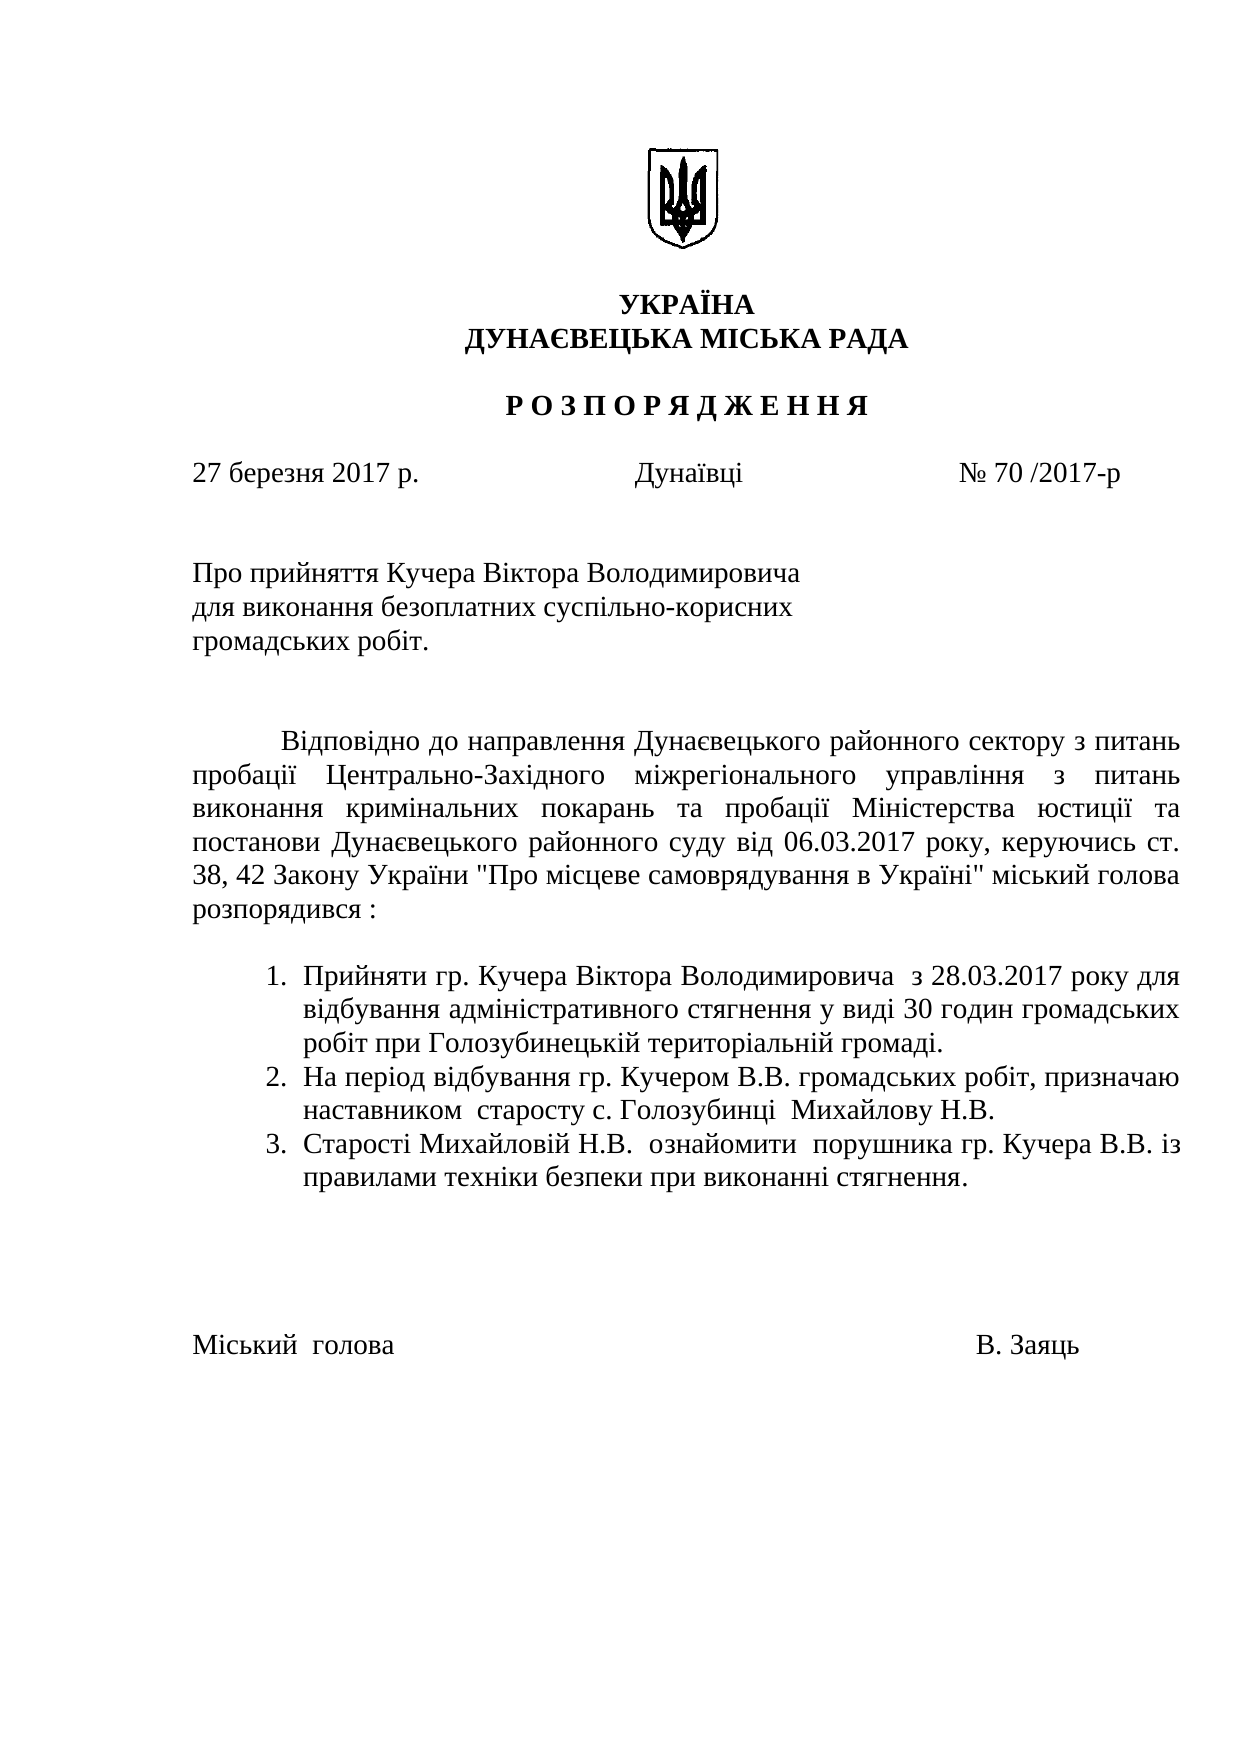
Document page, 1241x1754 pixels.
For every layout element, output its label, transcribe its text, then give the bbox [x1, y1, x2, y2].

text Міський голова В. Заяць [192, 1327, 1181, 1361]
list Старості Михайловій Н.В. ознайомити порушника гр. Кучера В.В. із правилами техніки безпеки при виконанні стягнення. [265, 1126, 1181, 1193]
text громадських робіт. [192, 623, 1181, 656]
text 27 березня 2017 р. Дунаївці № 70 /2017-р [192, 455, 1181, 488]
text УКРАЇНА [192, 287, 1181, 321]
text Про прийняття Кучера Віктора Володимировича [192, 556, 1181, 589]
text Відповідно до направлення Дунаєвецького районного сектору з питань пробації Центрально-Західного міжрегіонального управління з питань виконання кримінальних покарань та пробації Міністерства юстиції та постанови Дунаєвецького районного суду від 06.03.2017 року, керуючись ст. 38, 42 Закону України "Про місцеве самоврядування в Україні" міський голова розпорядився : [192, 723, 1181, 924]
text Дунаєвецька міська рада [192, 321, 1181, 354]
picture [647, 148, 719, 249]
text Р О З П О Р Я Д Ж Е Н Н Я [192, 388, 1181, 421]
list Прийняти гр. Кучера Віктора Володимировича з 28.03.2017 року для відбування адміністративного стягнення у виді 30 годин громадських робіт при Голозубинецькій територіальній громаді. [265, 958, 1181, 1059]
list На період відбування гр. Кучером В.В. громадських робіт, призначаю наставником старосту с. Голозубинці Михайлову Н.В. [265, 1059, 1181, 1126]
text для виконання безоплатних суспільно-корисних [192, 589, 1181, 623]
